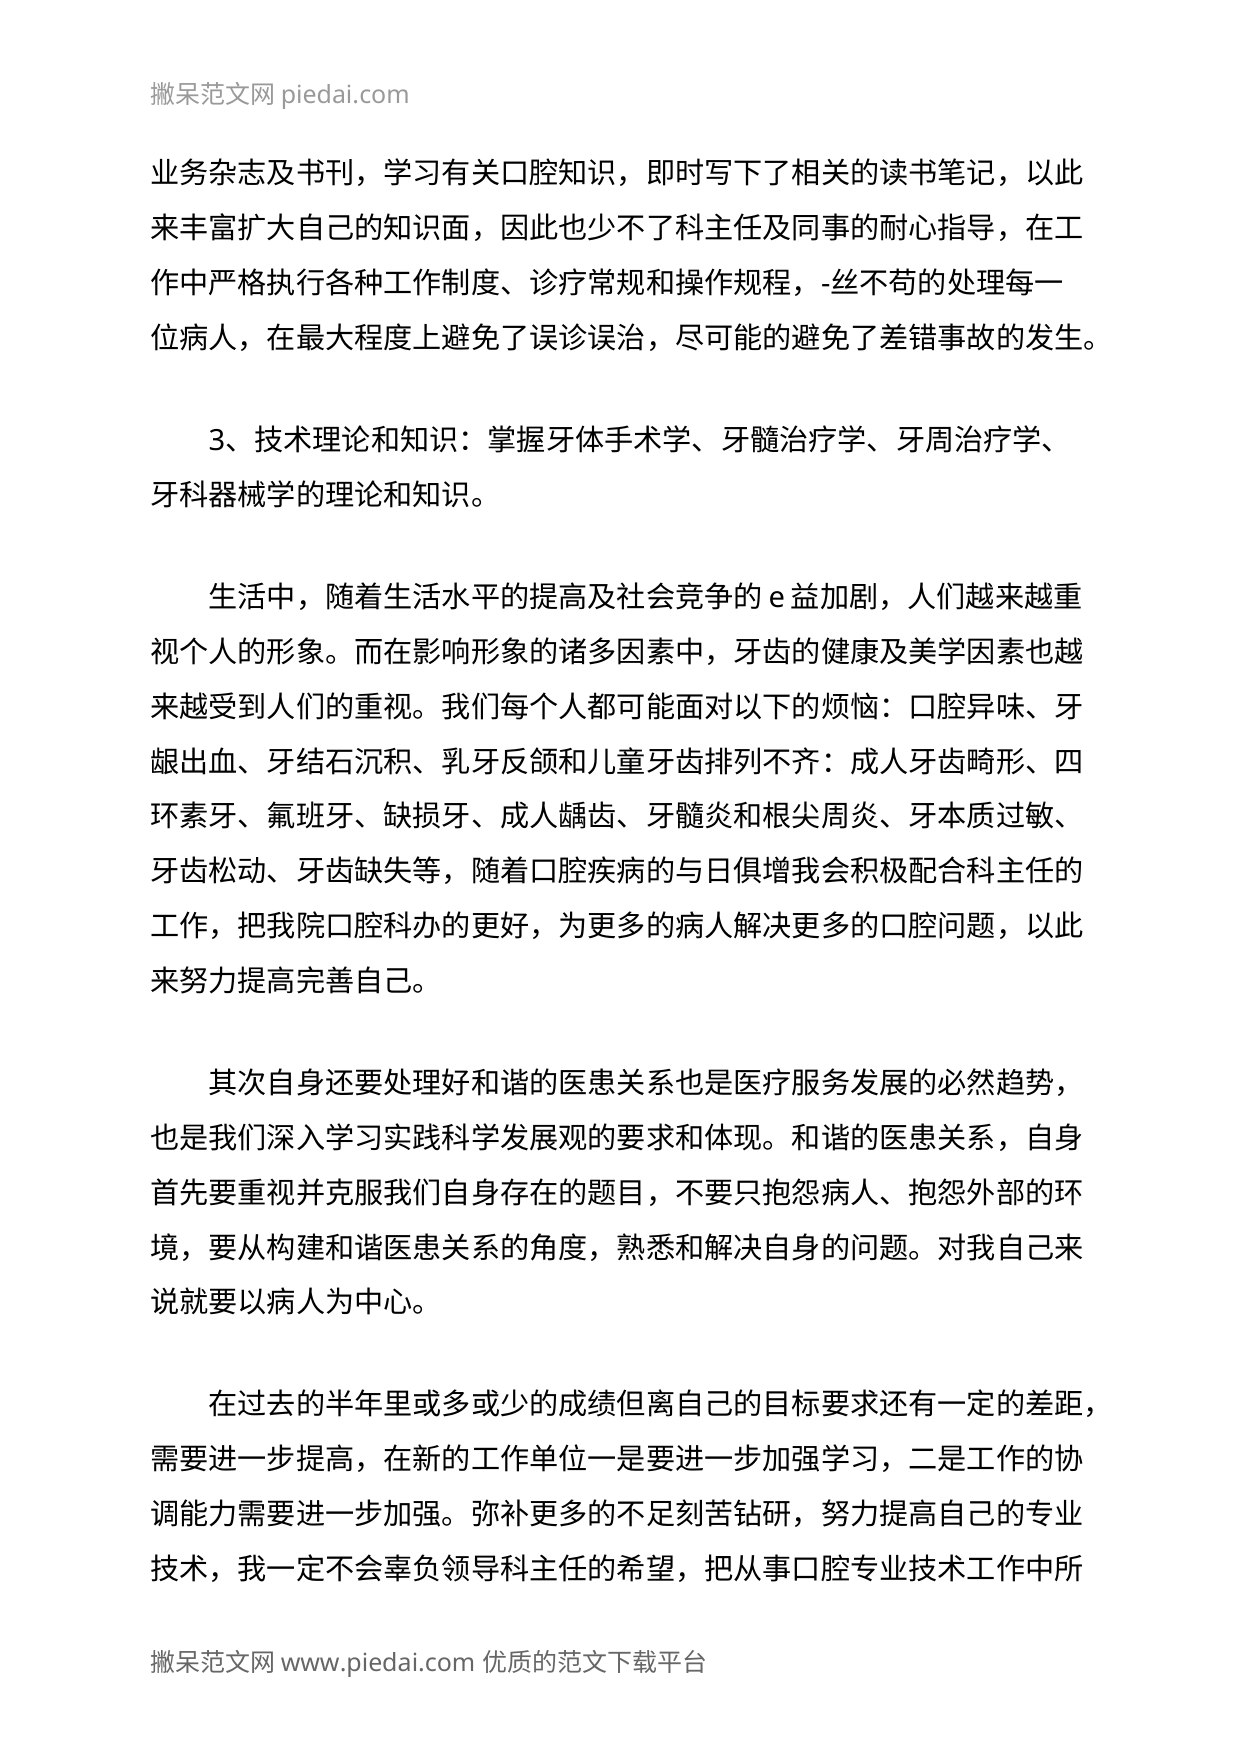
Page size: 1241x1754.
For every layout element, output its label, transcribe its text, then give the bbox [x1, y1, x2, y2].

text 3、技术理论和知识：掌握牙体手术学、牙髓治疗学、牙周治疗学、牙科器械学的理论和知识。 [150, 417, 1090, 514]
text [150, 150, 1090, 357]
text 生活中，随着生活水平的提高及社会竞争的e益加剧，人们越来越重视个人的形象。而在影响形象的诸多因素中，牙齿的健康及美学因素也越来越受到人们的重视。我们每个人都可能面对以下的烦恼：口腔异味、牙龈出血、牙结石沉积、乳牙反颌和儿童牙齿排列不齐：成人牙齿畸形、四环素牙、氟班牙、缺损牙、成人龋齿、牙髓炎和根尖周炎、牙本质过敏、牙齿松动、牙齿缺失等，随着口腔疾病的与日俱增我会积极配合科主任的工作，把我院口腔科办的更好，为更多的病人解决更多的口腔问题，以此来努力提高完善自己。 [150, 573, 1090, 1000]
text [150, 1381, 1090, 1588]
text 其次自身还要处理好和谐的医患关系也是医疗服务发展的必然趋势，也是我们深入学习实践科学发展观的要求和体现。和谐的医患关系，自身首先要重视并克服我们自身存在的题目，不要只抱怨病人、抱怨外部的环境，要从构建和谐医患关系的角度，熟悉和解决自身的问题。对我自己来说就要以病人为中心。 [150, 1059, 1090, 1321]
